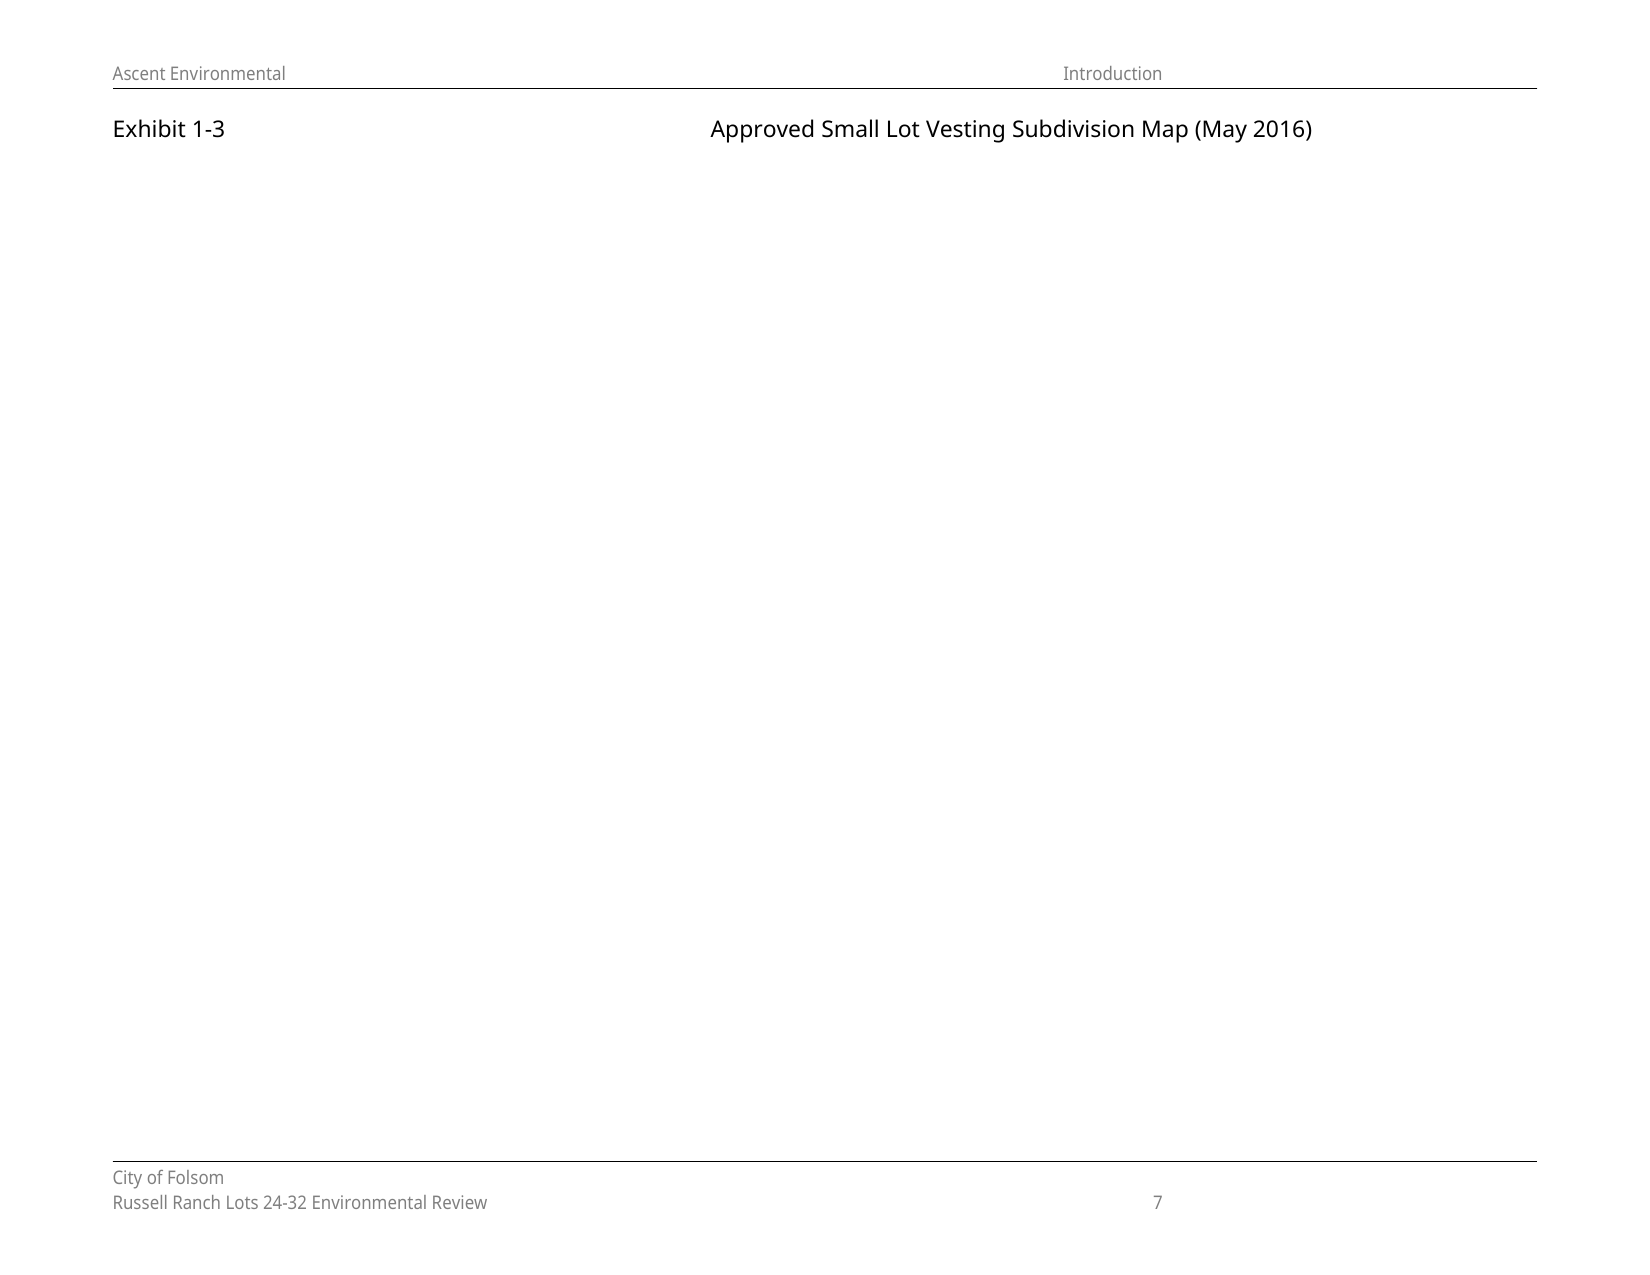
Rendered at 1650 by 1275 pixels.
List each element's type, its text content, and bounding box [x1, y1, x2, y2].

title Exhibit 1-3 Approved Small Lot Vesting Subdivision Map (May 2016) [112, 112, 1387, 144]
